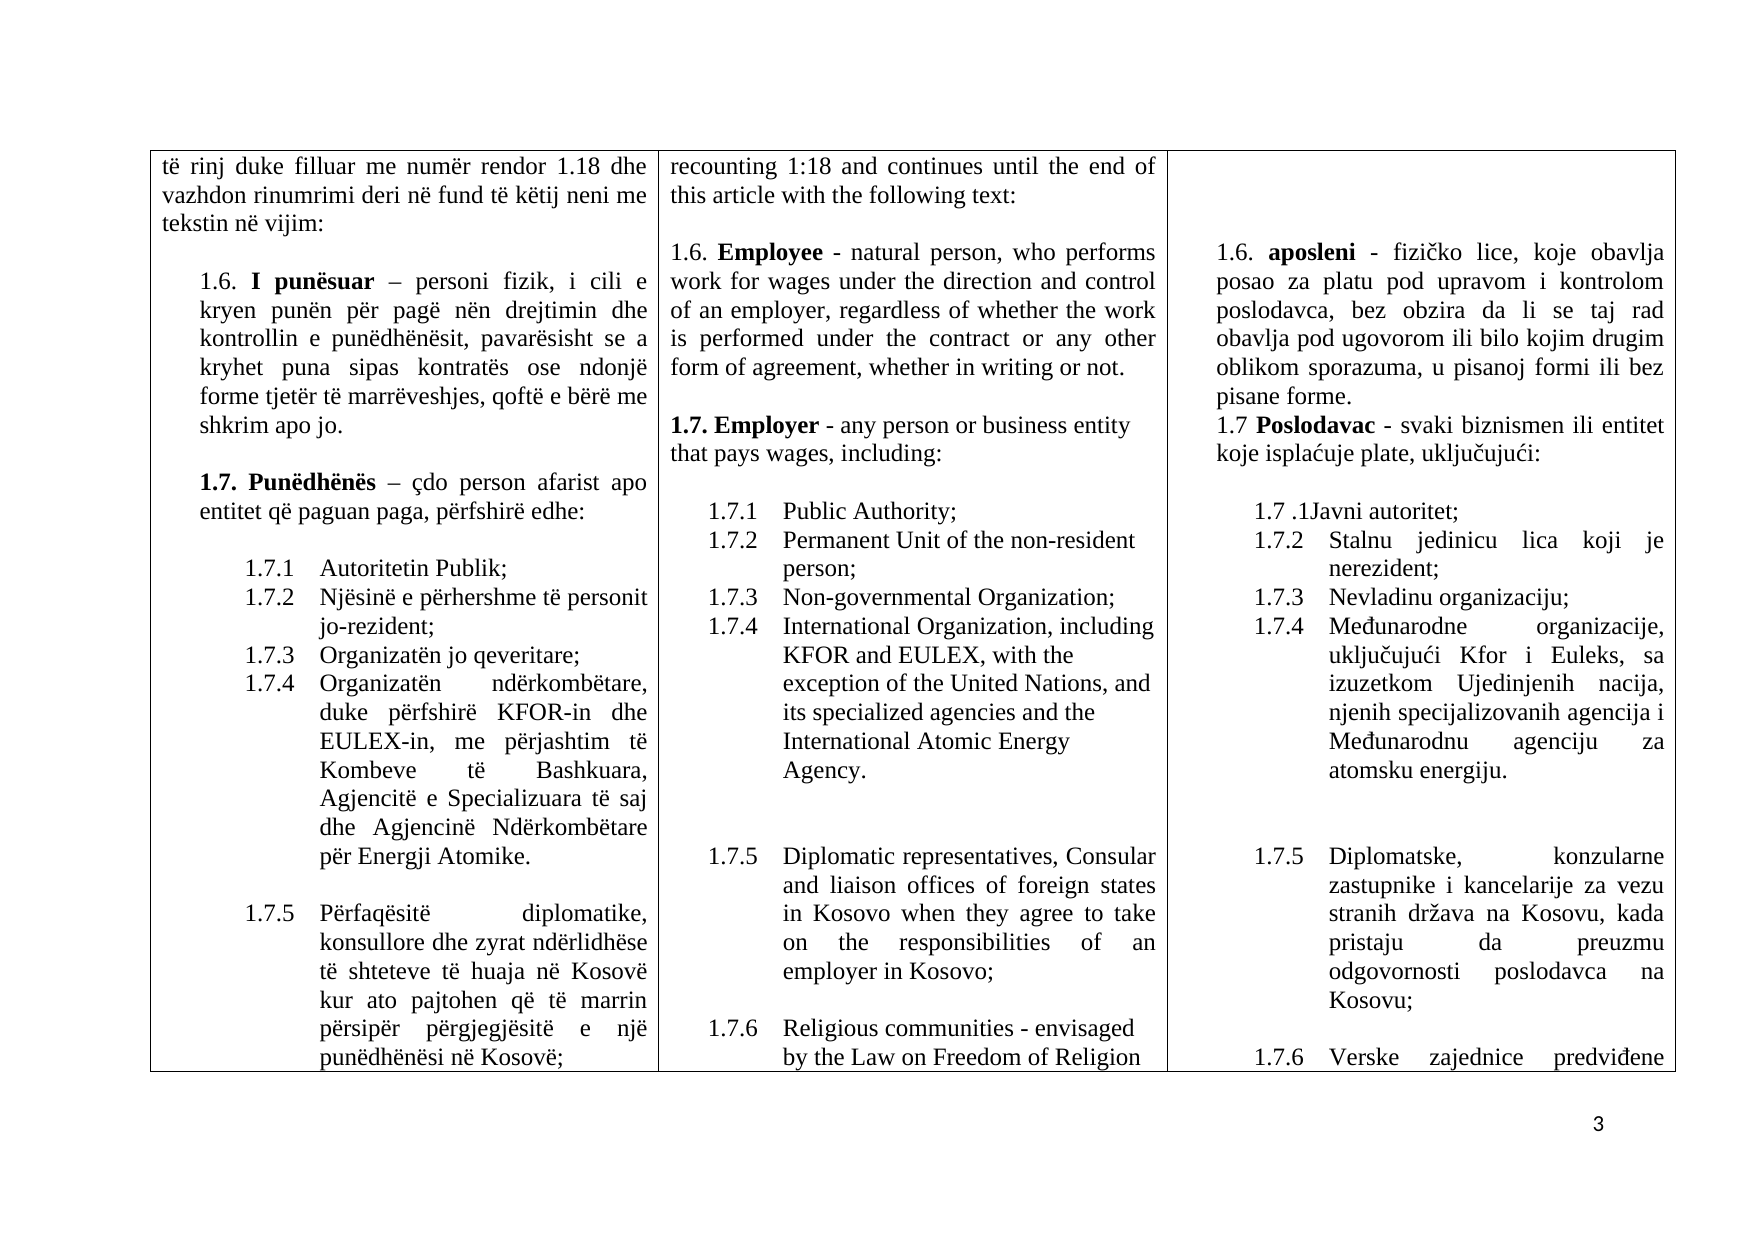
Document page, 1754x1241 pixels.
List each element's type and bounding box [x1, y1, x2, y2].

table_header [151, 151, 658, 1071]
table_header [1168, 151, 1675, 1071]
table_header [659, 151, 1167, 1071]
